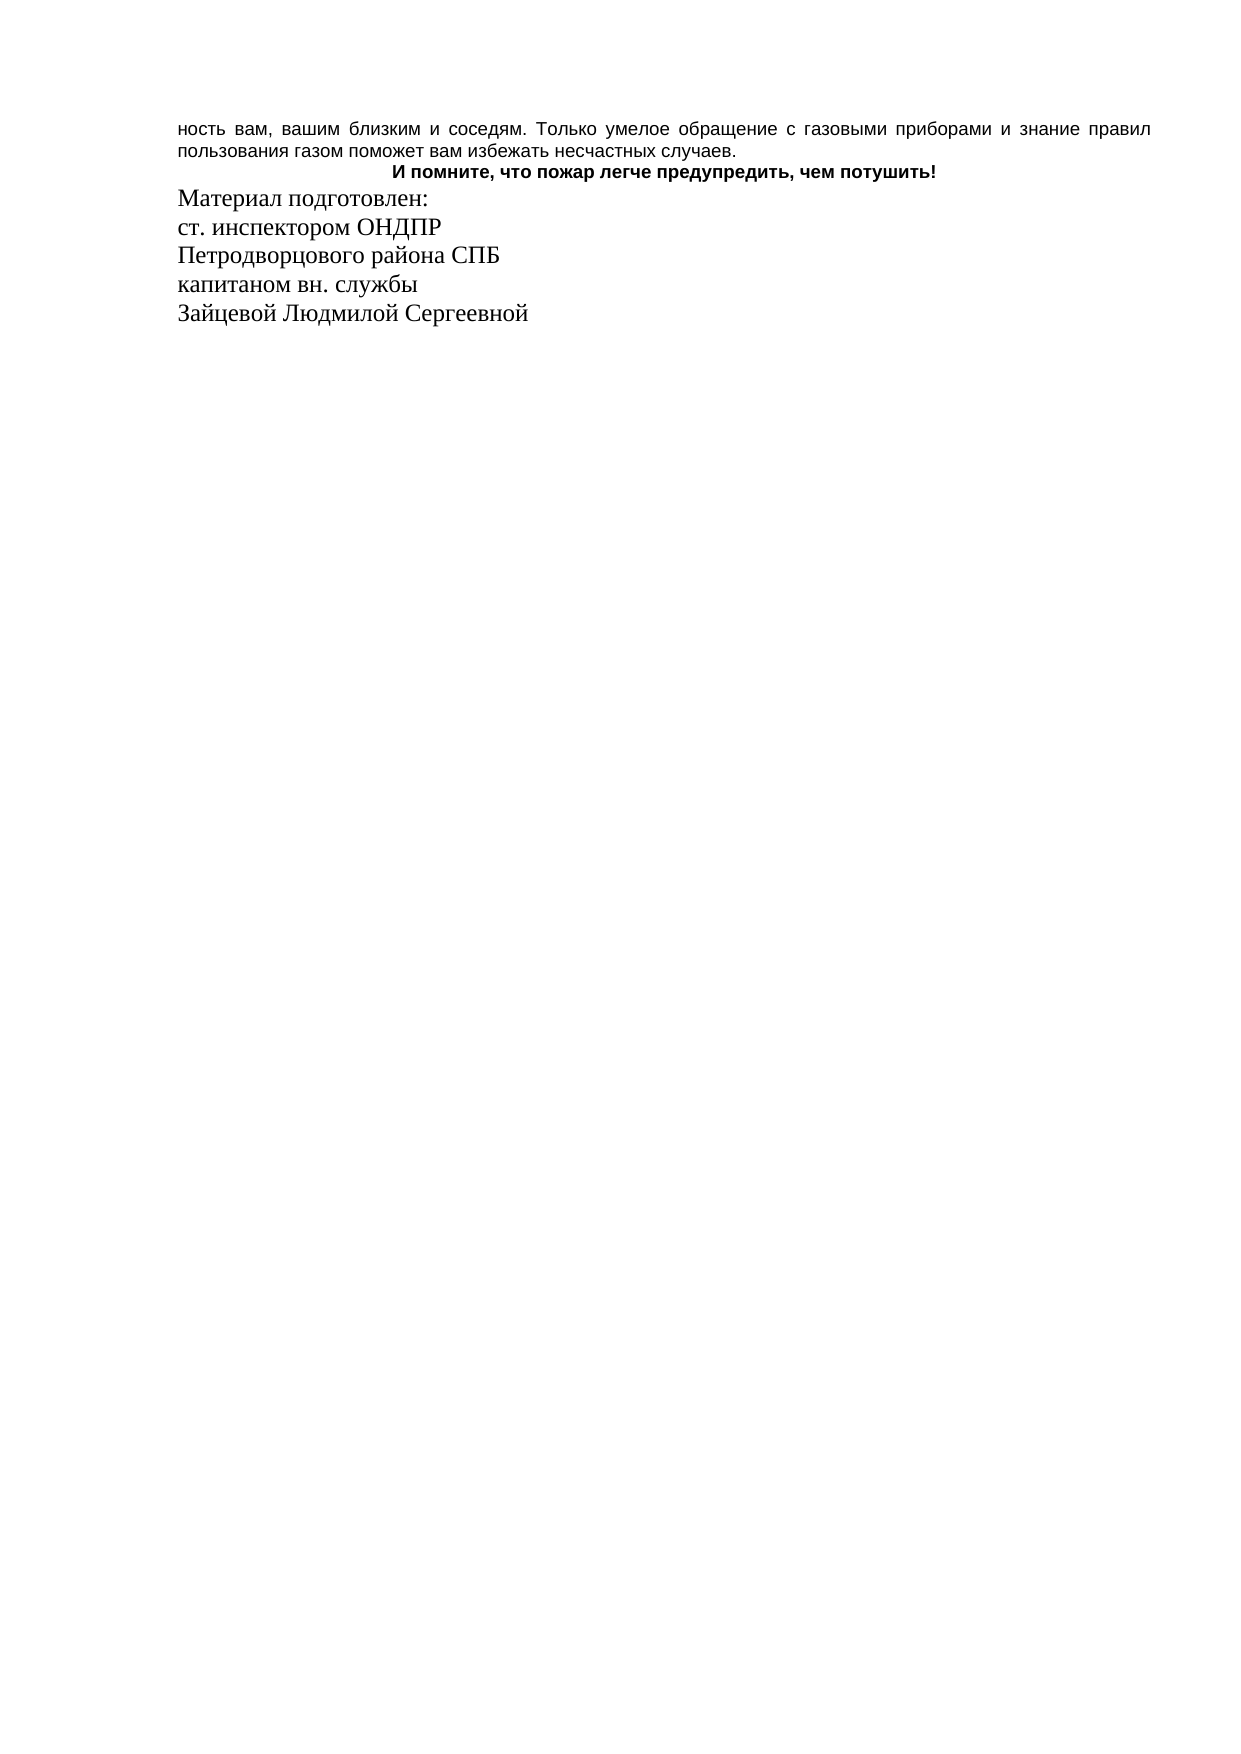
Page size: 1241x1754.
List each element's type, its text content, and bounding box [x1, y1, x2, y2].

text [177, 118, 1152, 161]
text ст. инспектором ОНДПР [177, 212, 1152, 240]
text Материал подготовлен: [177, 183, 1152, 212]
text Петродворцового района СПБ [177, 240, 1152, 269]
text И помните, что пожар легче предупредить, чем потушить! [177, 161, 1152, 183]
text капитаном вн. службы [177, 269, 1152, 298]
text Зайцевой Людмилой Сергеевной [177, 298, 1152, 327]
